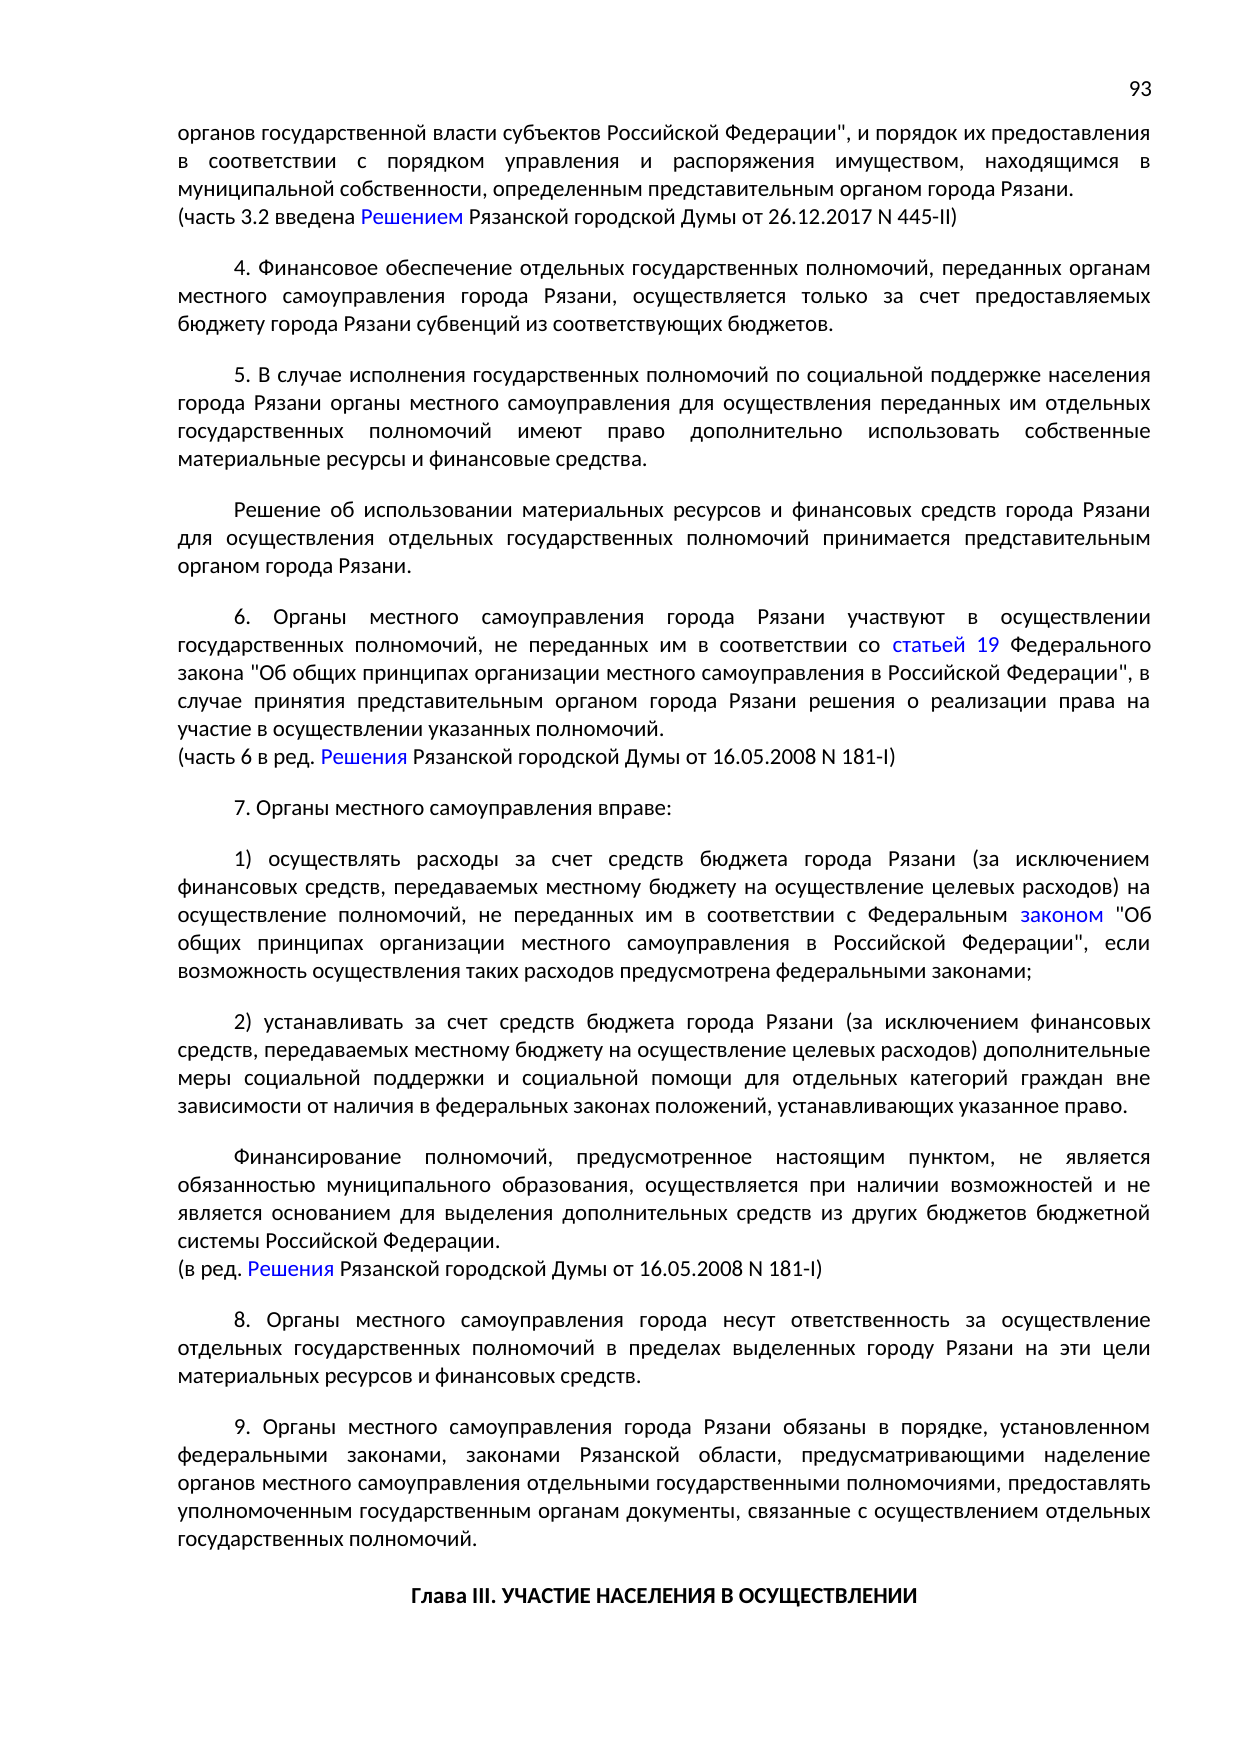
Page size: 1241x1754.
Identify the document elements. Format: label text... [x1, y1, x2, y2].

text (часть 6 в ред. Решения Рязанской городской Думы от 16.05.2008 N 181-I) [177, 742, 1152, 770]
text Решение об использовании материальных ресурсов и финансовых средств города Рязани для осуществления отдельных государственных полномочий принимается представительным органом города Рязани. [177, 495, 1152, 579]
text 2) устанавливать за счет средств бюджета города Рязани (за исключением финансовых средств, передаваемых местному бюджету на осуществление целевых расходов) дополнительные меры социальной поддержки и социальной помощи для отдельных категорий граждан вне зависимости от наличия в федеральных законах положений, устанавливающих указанное право. [177, 1007, 1152, 1119]
text 1) осуществлять расходы за счет средств бюджета города Рязани (за исключением финансовых средств, передаваемых местному бюджету на осуществление целевых расходов) на осуществление полномочий, не переданных им в соответствии с Федеральным законом "Об общих принципах организации местного самоуправления в Российской Федерации", если возможность осуществления таких расходов предусмотрена федеральными законами; [177, 844, 1152, 984]
text (часть 3.2 введена Решением Рязанской городской Думы от 26.12.2017 N 445-II) [177, 202, 1152, 230]
text 8. Органы местного самоуправления города несут ответственность за осуществление отдельных государственных полномочий в пределах выделенных городу Рязани на эти цели материальных ресурсов и финансовых средств. [177, 1305, 1152, 1389]
text Глава III. УЧАСТИЕ НАСЕЛЕНИЯ В ОСУЩЕСТВЛЕНИИ [177, 1581, 1152, 1609]
text 5. В случае исполнения государственных полномочий по социальной поддержке населения города Рязани органы местного самоуправления для осуществления переданных им отдельных государственных полномочий имеют право дополнительно использовать собственные материальные ресурсы и финансовые средства. [177, 360, 1152, 472]
text 6. Органы местного самоуправления города Рязани участвуют в осуществлении государственных полномочий, не переданных им в соответствии со статьей 19 Федерального закона "Об общих принципах организации местного самоуправления в Российской Федерации", в случае принятия представительным органом города Рязани решения о реализации права на участие в осуществлении указанных полномочий. [177, 602, 1152, 742]
text 9. Органы местного самоуправления города Рязани обязаны в порядке, установленном федеральными законами, законами Рязанской области, предусматривающими наделение органов местного самоуправления отдельными государственными полномочиями, предоставлять уполномоченным государственным органам документы, связанные с осуществлением отдельных государственных полномочий. [177, 1412, 1152, 1552]
text Финансирование полномочий, предусмотренное настоящим пунктом, не является обязанностью муниципального образования, осуществляется при наличии возможностей и не является основанием для выделения дополнительных средств из других бюджетов бюджетной системы Российской Федерации. [177, 1142, 1152, 1254]
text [177, 118, 1152, 202]
text 7. Органы местного самоуправления вправе: [177, 793, 1152, 821]
text 4. Финансовое обеспечение отдельных государственных полномочий, переданных органам местного самоуправления города Рязани, осуществляется только за счет предоставляемых бюджету города Рязани субвенций из соответствующих бюджетов. [177, 253, 1152, 337]
text (в ред. Решения Рязанской городской Думы от 16.05.2008 N 181-I) [177, 1254, 1152, 1282]
